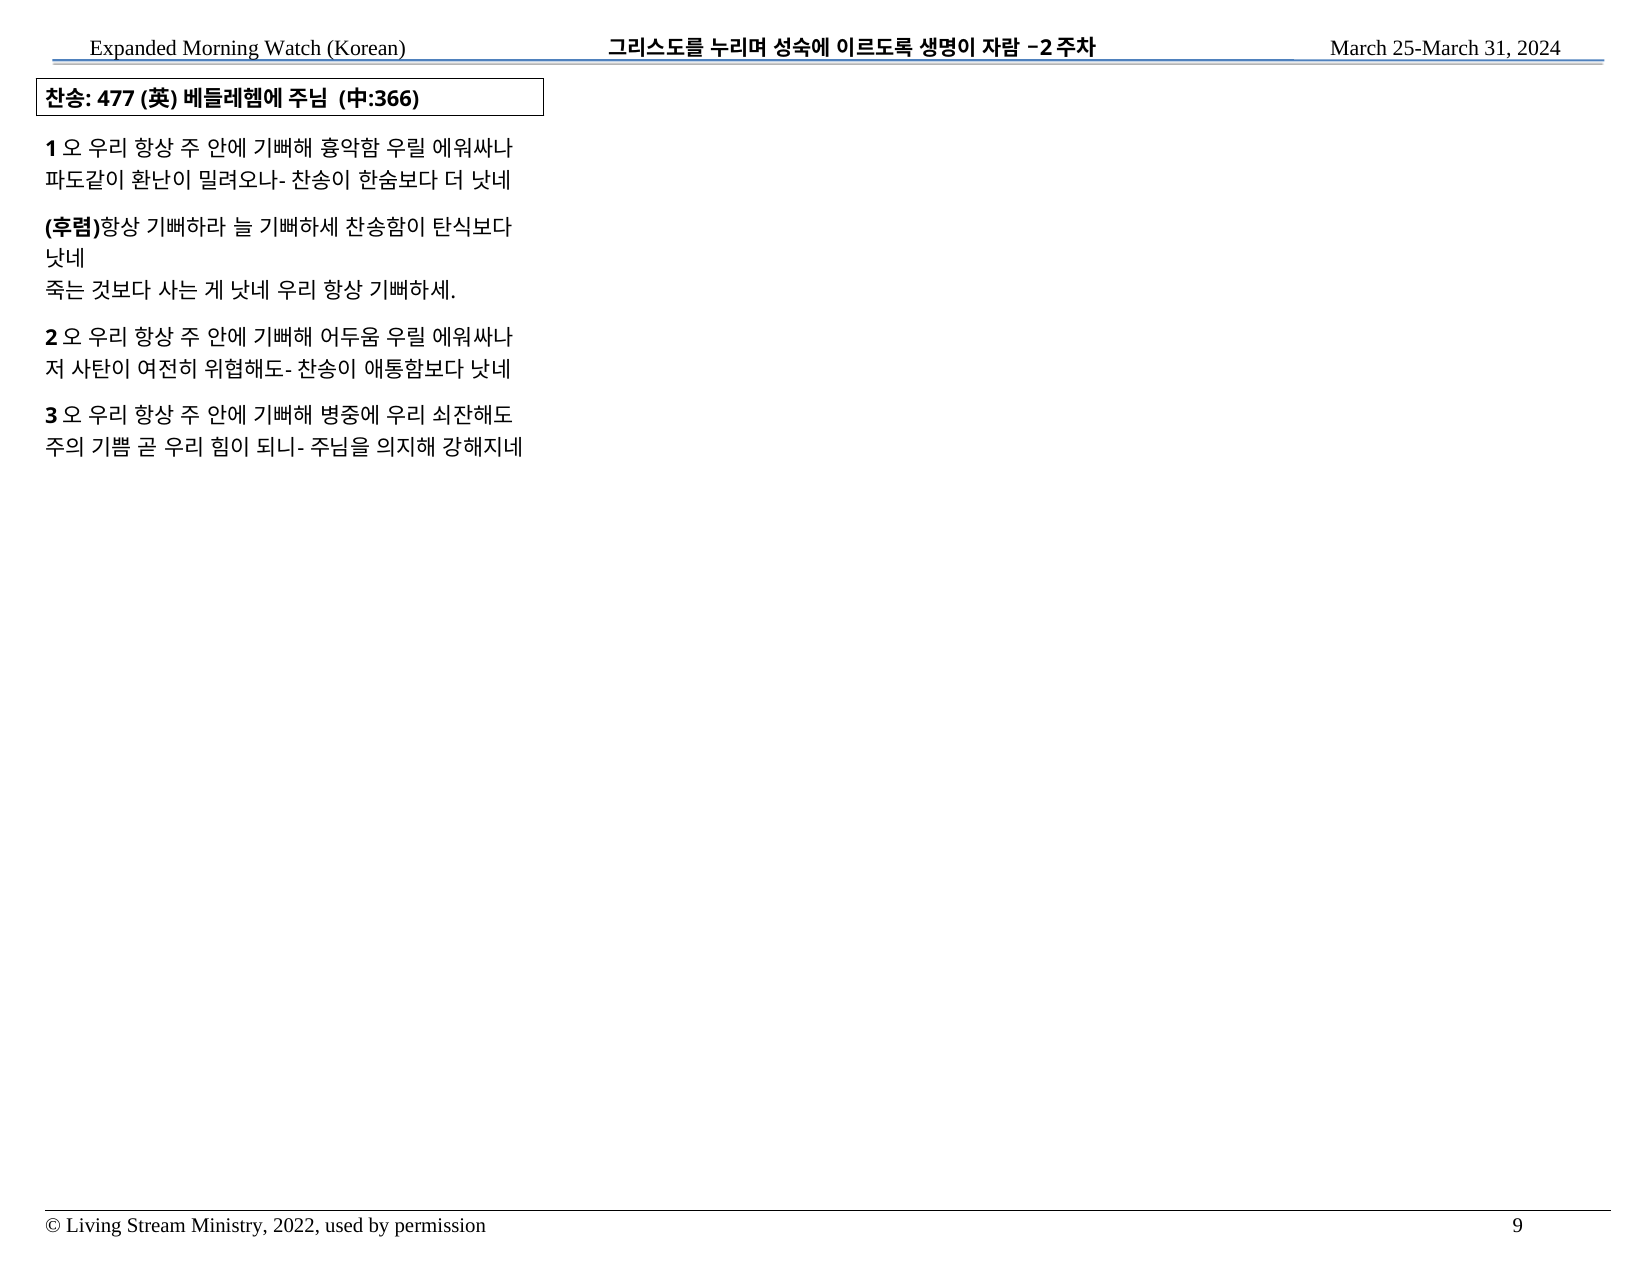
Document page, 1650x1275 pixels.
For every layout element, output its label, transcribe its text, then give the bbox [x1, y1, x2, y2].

text (후렴)항상 기뻐하라 늘 기뻐하세 찬송함이 탄식보다 낫네 죽는 것보다 사는 게 낫네 우리 항상 기뻐하세. [45, 210, 535, 305]
text 1오 우리 항상 주 안에 기뻐해 흉악함 우릴 에워싸나 파도같이 환난이 밀려오나- 찬송이 한숨보다 더 낫네 [45, 131, 535, 195]
text 3오 우리 항상 주 안에 기뻐해 병중에 우리 쇠잔해도 주의 기쁨 곧 우리 힘이 되니- 주님을 의지해 강해지네 [45, 398, 535, 462]
text 2오 우리 항상 주 안에 기뻐해 어두움 우릴 에워싸나 저 사탄이 여전히 위협해도- 찬송이 애통함보다 낫네 [45, 320, 535, 383]
list 찬송: 477 (英) 베들레헴에 주님 (中:366) [37, 79, 543, 115]
